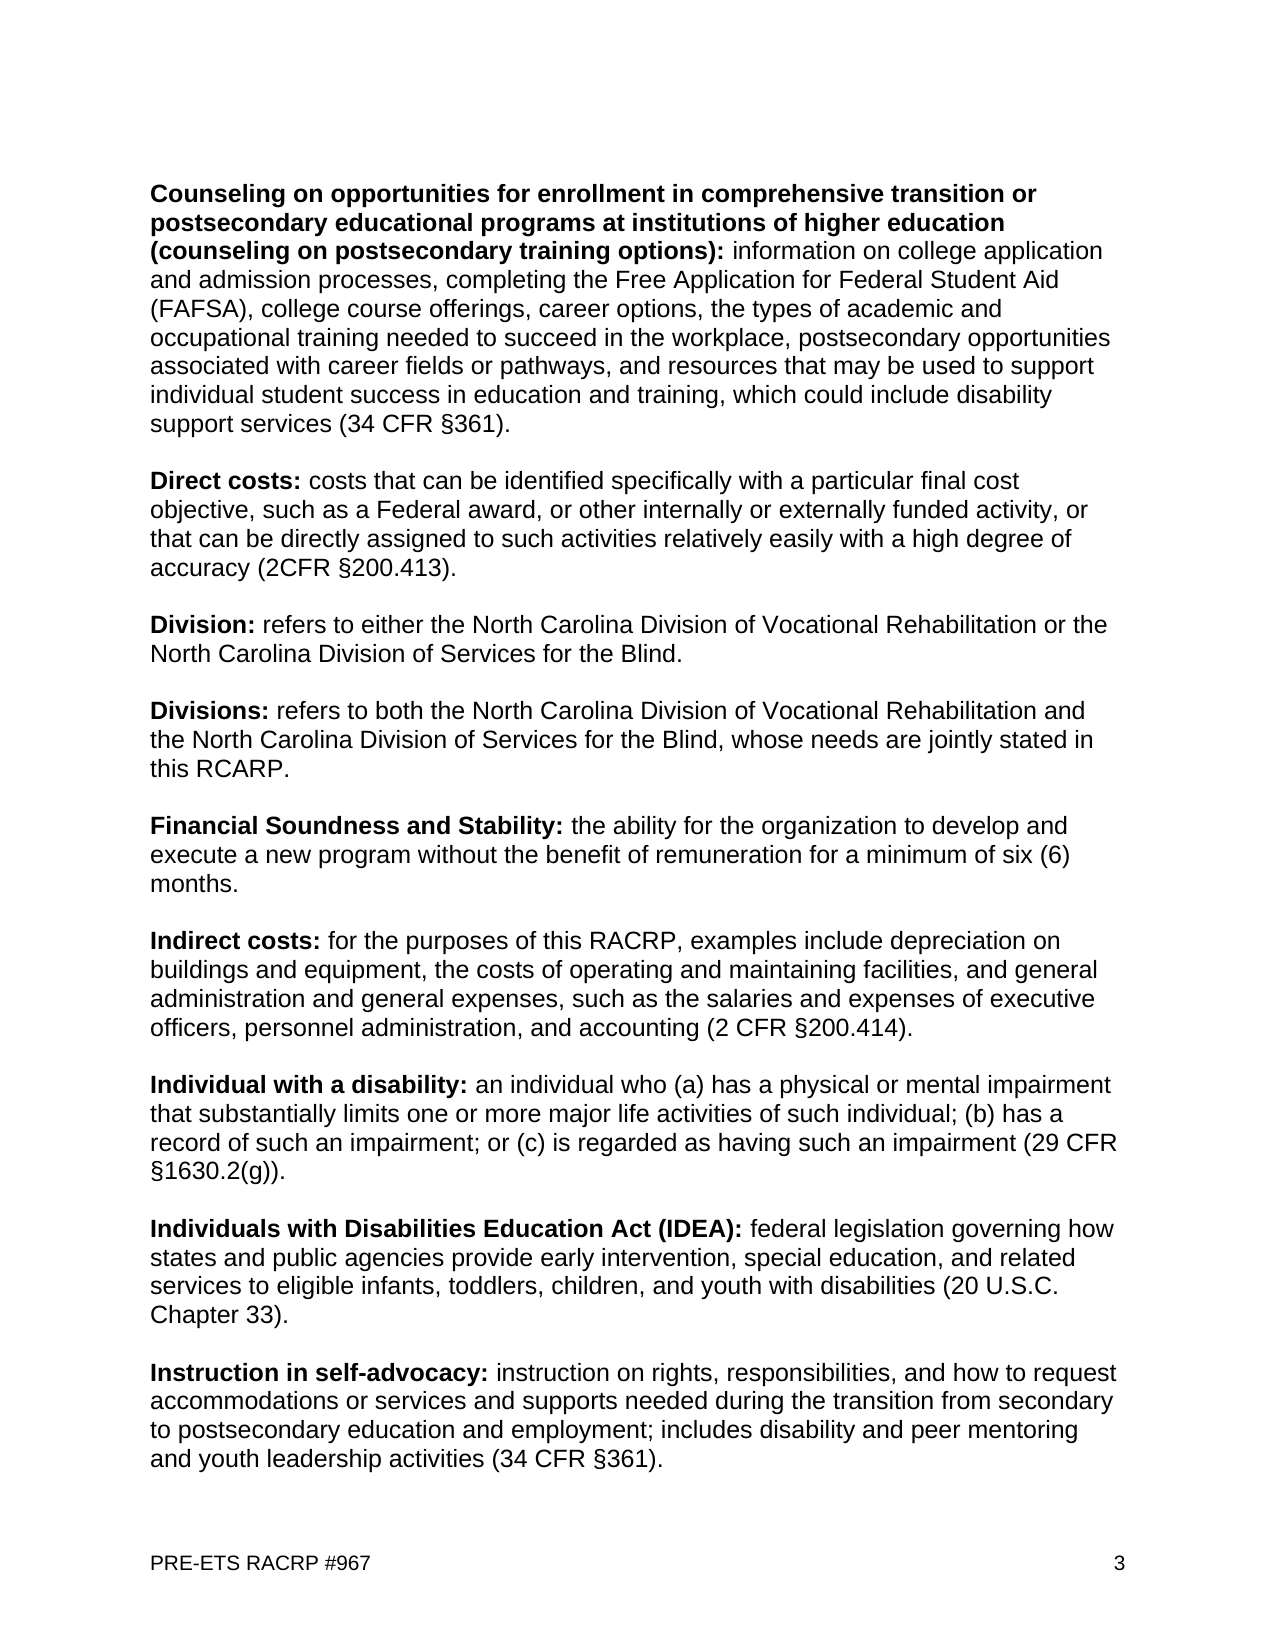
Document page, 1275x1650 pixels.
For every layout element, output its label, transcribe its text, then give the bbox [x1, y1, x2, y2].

text Divisions: refers to both the North Carolina Division of Vocational Rehabilitation and the North Carolina Division of Services for the Blind, whose needs are jointly stated in this RCARP. [150, 696, 1125, 782]
text Indirect costs: for the purposes of this RACRP, examples include depreciation on buildings and equipment, the costs of operating and maintaining facilities, and general administration and general expenses, such as the salaries and expenses of executive officers, personnel administration, and accounting (2 CFR §200.414). [150, 926, 1125, 1041]
text Division: refers to either the North Carolina Division of Vocational Rehabilitation or the North Carolina Division of Services for the Blind. [150, 610, 1125, 667]
text Financial Soundness and Stability: the ability for the organization to develop and execute a new program without the benefit of remuneration for a minimum of six (6) months. [150, 811, 1125, 897]
text Individuals with Disabilities Education Act (IDEA): federal legislation governing how states and public agencies provide early intervention, special education, and related services to eligible infants, toddlers, children, and youth with disabilities (20 U.S.C. Chapter 33). [150, 1214, 1125, 1329]
text Direct costs: costs that can be identified specifically with a particular final cost objective, such as a Federal award, or other internally or externally funded activity, or that can be directly assigned to such activities relatively easily with a high degree of accuracy (2CFR §200.413). [150, 466, 1125, 581]
text Individual with a disability: an individual who (a) has a physical or mental impairment that substantially limits one or more major life activities of such individual; (b) has a record of such an impairment; or (c) is regarded as having such an impairment (29 CFR §1630.2(g)). [150, 1070, 1125, 1185]
text Instruction in self-advocacy: instruction on rights, responsibilities, and how to request accommodations or services and supports needed during the transition from secondary to postsecondary education and employment; includes disability and peer mentoring and youth leadership activities (34 CFR §361). [150, 1357, 1125, 1472]
text Counseling on opportunities for enrollment in comprehensive transition or postsecondary educational programs at institutions of higher education (counseling on postsecondary training options): information on college application and admission processes, completing the Free Application for Federal Student Aid (FAFSA), college course offerings, career options, the types of academic and occupational training needed to succeed in the workplace, postsecondary opportunities associated with career fields or pathways, and resources that may be used to support individual student success in education and training, which could include disability support services (34 CFR §361). [150, 179, 1125, 437]
